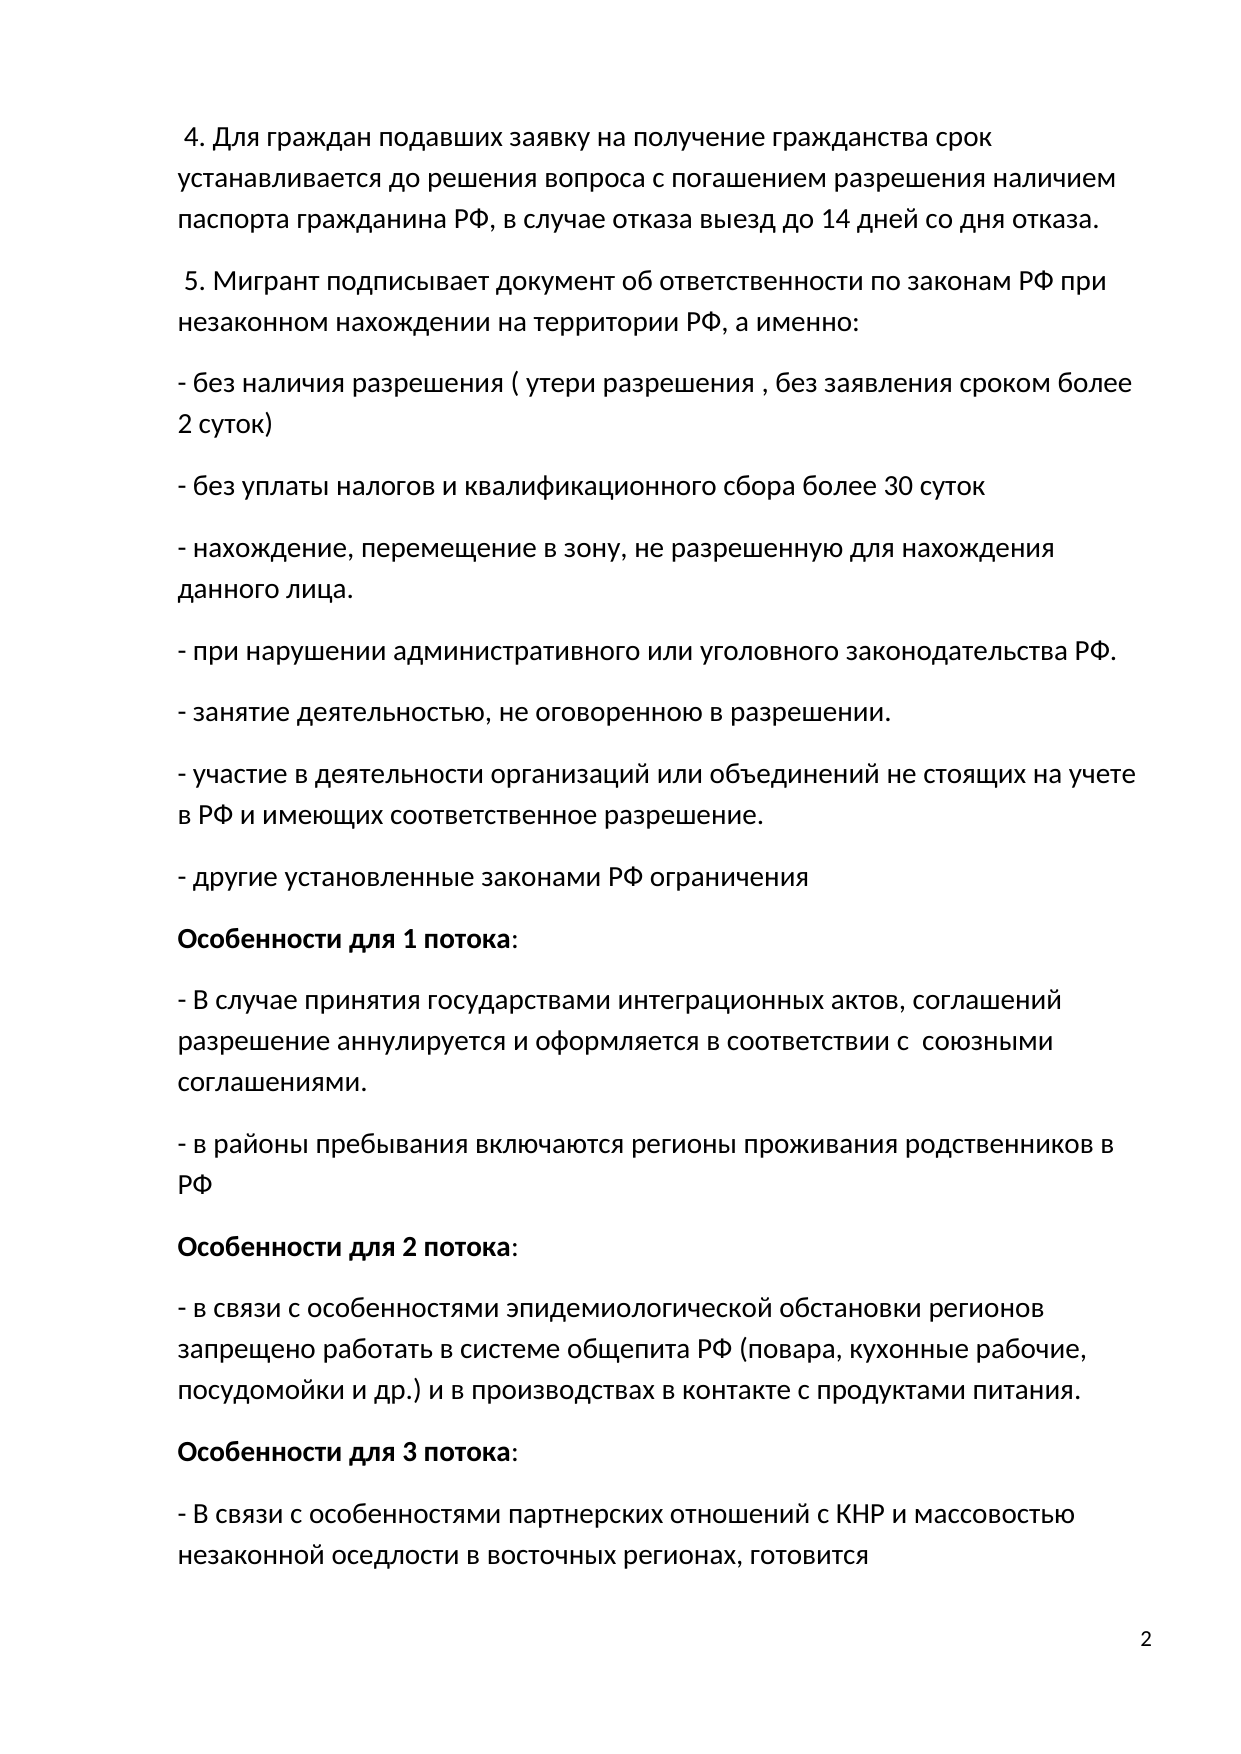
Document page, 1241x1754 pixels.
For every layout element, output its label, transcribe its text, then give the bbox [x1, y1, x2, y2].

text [177, 1495, 1152, 1572]
text Особенности для 2 потока: [177, 1228, 1152, 1263]
text - в связи с особенностями эпидемиологической обстановки регионов запрещено работать в системе общепита РФ (повара, кухонные рабочие, посудомойки и др.) и в производствах в контакте с продуктами питания. [177, 1289, 1152, 1407]
text - нахождение, перемещение в зону, не разрешенную для нахождения данного лица. [177, 529, 1152, 606]
text 4. Для граждан подавших заявку на получение гражданства срок устанавливается до решения вопроса с погашением разрешения наличием паспорта гражданина РФ, в случае отказа выезд до 14 дней со дня отказа. [177, 118, 1152, 236]
text - без наличия разрешения ( утери разрешения , без заявления сроком более 2 суток) [177, 364, 1152, 441]
text Особенности для 1 потока: [177, 920, 1152, 955]
text - без уплаты налогов и квалификационного сбора более 30 суток [177, 467, 1152, 503]
text - В случае принятия государствами интеграционных актов, соглашений разрешение аннулируется и оформляется в соответствии с союзными соглашениями. [177, 981, 1152, 1099]
text - участие в деятельности организаций или объединений не стоящих на учете в РФ и имеющих соответственное разрешение. [177, 755, 1152, 832]
text Особенности для 3 потока: [177, 1433, 1152, 1469]
text - другие установленные законами РФ ограничения [177, 858, 1152, 893]
text - при нарушении административного или уголовного законодательства РФ. [177, 632, 1152, 667]
text 5. Мигрант подписывает документ об ответственности по законам РФ при незаконном нахождении на территории РФ, а именно: [177, 262, 1152, 338]
text - занятие деятельностью, не оговоренною в разрешении. [177, 693, 1152, 729]
text - в районы пребывания включаются регионы проживания родственников в РФ [177, 1125, 1152, 1202]
